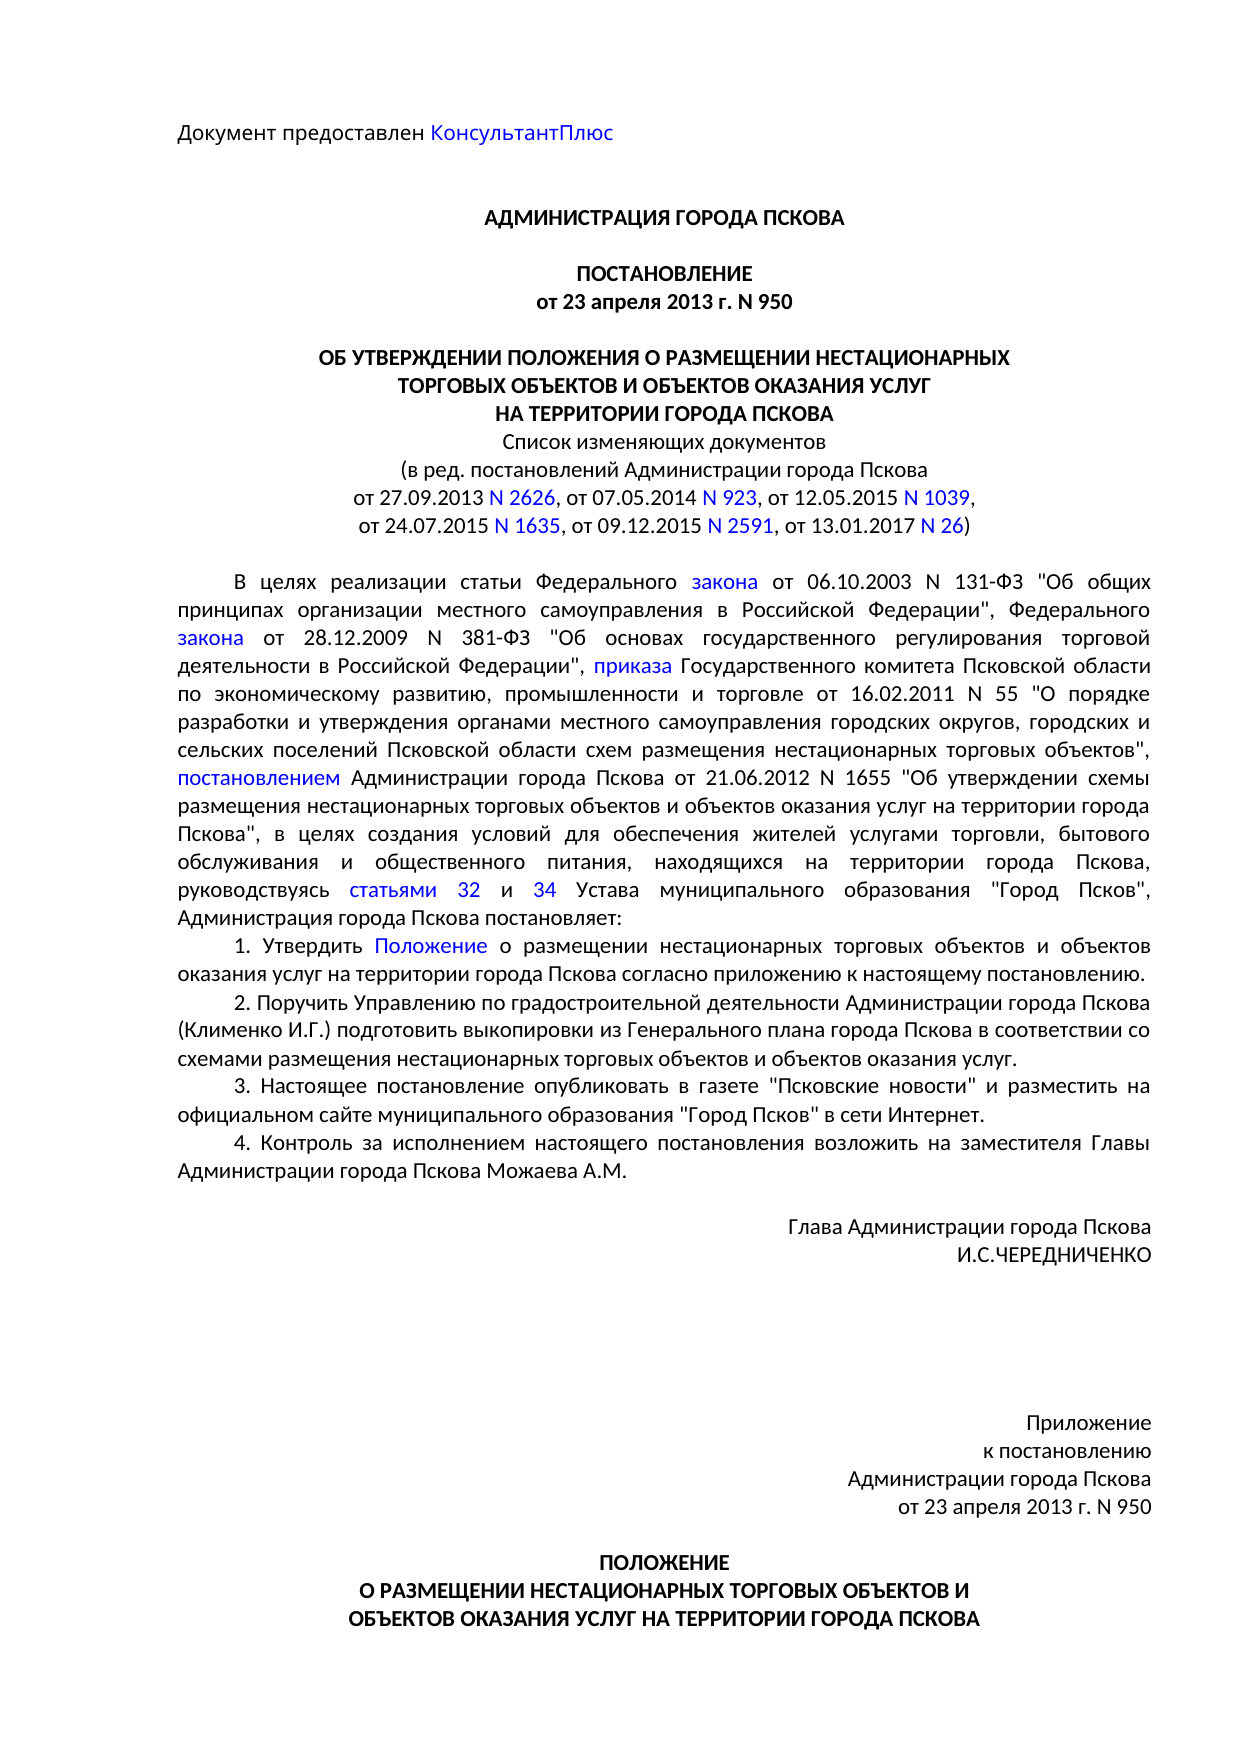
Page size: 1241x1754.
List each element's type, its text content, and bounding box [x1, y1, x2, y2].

text от 23 апреля 2013 г. N 950 [177, 1492, 1152, 1520]
title Документ предоставлен КонсультантПлюс [177, 118, 1152, 175]
text к постановлению [177, 1436, 1152, 1464]
text 4. Контроль за исполнением настоящего постановления возложить на заместителя Главы Администрации города Пскова Можаева А.М. [177, 1128, 1152, 1184]
title АДМИНИСТРАЦИЯ ГОРОДА ПСКОВА [177, 203, 1152, 231]
title ТОРГОВЫХ ОБЪЕКТОВ И ОБЪЕКТОВ ОКАЗАНИЯ УСЛУГ [177, 371, 1152, 399]
title ОБ УТВЕРЖДЕНИИ ПОЛОЖЕНИЯ О РАЗМЕЩЕНИИ НЕСТАЦИОНАРНЫХ [177, 343, 1152, 371]
text (в ред. постановлений Администрации города Пскова [177, 455, 1152, 483]
text Администрации города Пскова [177, 1464, 1152, 1492]
text от 24.07.2015 N 1635, от 09.12.2015 N 2591, от 13.01.2017 N 26) [177, 511, 1152, 539]
title от 23 апреля 2013 г. N 950 [177, 287, 1152, 315]
title ПОЛОЖЕНИЕ [177, 1548, 1152, 1576]
title НА ТЕРРИТОРИИ ГОРОДА ПСКОВА [177, 399, 1152, 427]
text 1. Утвердить Положение о размещении нестационарных торговых объектов и объектов оказания услуг на территории города Пскова согласно приложению к настоящему постановлению. [177, 932, 1152, 988]
title ПОСТАНОВЛЕНИЕ [177, 259, 1152, 287]
text И.С.ЧЕРЕДНИЧЕНКО [177, 1240, 1152, 1268]
text В целях реализации статьи Федерального закона от 06.10.2003 N 131-ФЗ "Об общих принципах организации местного самоуправления в Российской Федерации", Федерального закона от 28.12.2009 N 381-ФЗ "Об основах государственного регулирования торговой деятельности в Российской Федерации", приказа Государственного комитета Псковской области по экономическому развитию, промышленности и торговле от 16.02.2011 N 55 "О порядке разработки и утверждения органами местного самоуправления городских округов, городских и сельских поселений Псковской области схем размещения нестационарных торговых объектов", постановлением Администрации города Пскова от 21.06.2012 N 1655 "Об утверждении схемы размещения нестационарных торговых объектов и объектов оказания услуг на территории города Пскова", в целях создания условий для обеспечения жителей услугами торговли, бытового обслуживания и общественного питания, находящихся на территории города Пскова, руководствуясь статьями 32 и 34 Устава муниципального образования "Город Псков", Администрация города Пскова постановляет: [177, 567, 1152, 932]
text Глава Администрации города Пскова [177, 1212, 1152, 1240]
title ОБЪЕКТОВ ОКАЗАНИЯ УСЛУГ НА ТЕРРИТОРИИ ГОРОДА ПСКОВА [177, 1604, 1152, 1632]
title О РАЗМЕЩЕНИИ НЕСТАЦИОНАРНЫХ ТОРГОВЫХ ОБЪЕКТОВ И [177, 1576, 1152, 1604]
text 3. Настоящее постановление опубликовать в газете "Псковские новости" и разместить на официальном сайте муниципального образования "Город Псков" в сети Интернет. [177, 1072, 1152, 1128]
text 2. Поручить Управлению по градостроительной деятельности Администрации города Пскова (Клименко И.Г.) подготовить выкопировки из Генерального плана города Пскова в соответствии со схемами размещения нестационарных торговых объектов и объектов оказания услуг. [177, 988, 1152, 1072]
text от 27.09.2013 N 2626, от 07.05.2014 N 923, от 12.05.2015 N 1039, [177, 483, 1152, 511]
text Список изменяющих документов [177, 427, 1152, 455]
text Приложение [177, 1408, 1152, 1436]
